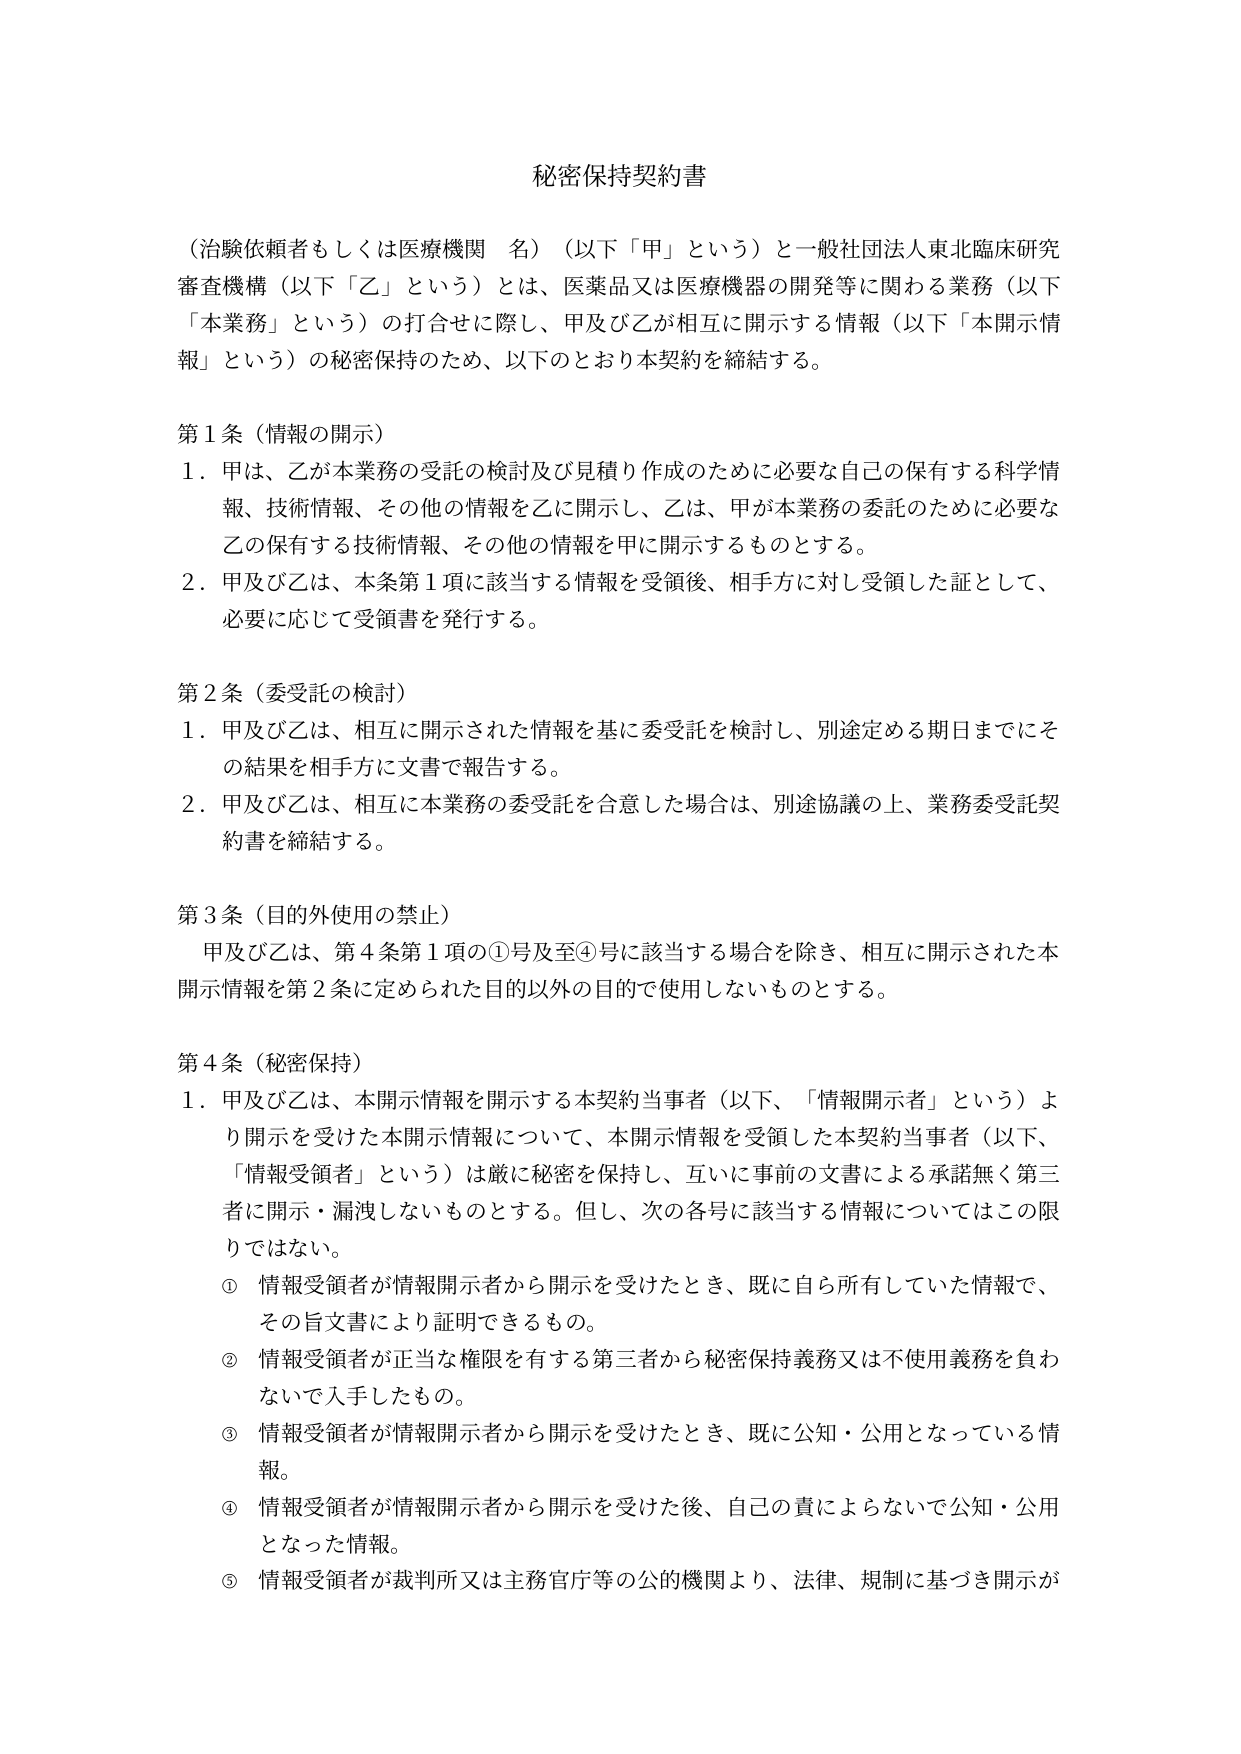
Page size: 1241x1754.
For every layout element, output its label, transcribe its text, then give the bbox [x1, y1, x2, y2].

text 第３条（目的外使用の禁止） [177, 895, 1063, 932]
list 情報受領者が情報開示者から開示を受けたとき、既に自ら所有していた情報で、その旨文書により証明できるもの。 [221, 1265, 1063, 1339]
list 情報受領者が情報開示者から開示を受けたとき、既に公知・公用となっている情報。 [221, 1413, 1063, 1487]
text １．甲及び乙は、相互に開示された情報を基に委受託を検討し、別途定める期日までにその結果を相手方に文書で報告する。 [177, 711, 1063, 784]
text （治験依頼者もしくは医療機関 名）（以下「甲」という）と一般社団法人東北臨床研究審査機構（以下「乙」という）とは、医薬品又は医療機器の開発等に関わる業務（以下「本業務」という）の打合せに際し、甲及び乙が相互に開示する情報（以下「本開示情報」という）の秘密保持のため、以下のとおり本契約を締結する。 [177, 230, 1063, 378]
text 第２条（委受託の検討） [177, 673, 1063, 711]
text 第１条（情報の開示） [177, 415, 1063, 452]
text ２．甲及び乙は、本条第１項に該当する情報を受領後、相手方に対し受領した証として、必要に応じて受領書を発行する。 [177, 563, 1063, 637]
text １．甲は、乙が本業務の受託の検討及び見積り作成のために必要な自己の保有する科学情報、技術情報、その他の情報を乙に開示し、乙は、甲が本業務の委託のために必要な乙の保有する技術情報、その他の情報を甲に開示するものとする。 [177, 452, 1063, 563]
list 情報受領者が情報開示者から開示を受けた後、自己の責によらないで公知・公用となった情報。 [221, 1487, 1063, 1561]
text ２．甲及び乙は、相互に本業務の委受託を合意した場合は、別途協議の上、業務委受託契約書を締結する。 [177, 784, 1063, 858]
list 情報受領者が正当な権限を有する第三者から秘密保持義務又は不使用義務を負わないで入手したもの。 [221, 1339, 1063, 1413]
text 第４条（秘密保持） [177, 1043, 1063, 1080]
text １．甲及び乙は、本開示情報を開示する本契約当事者（以下、「情報開示者」という）より開示を受けた本開示情報について、本開示情報を受領した本契約当事者（以下、「情報受領者」という）は厳に秘密を保持し、互いに事前の文書による承諾無く第三者に開示・漏洩しないものとする。但し、次の各号に該当する情報についてはこの限りではない。 [177, 1080, 1063, 1265]
text 甲及び乙は、第４条第１項の①号及至④号に該当する場合を除き、相互に開示された本開示情報を第２条に定められた目的以外の目的で使用しないものとする。 [177, 932, 1063, 1006]
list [221, 1561, 1063, 1598]
text 秘密保持契約書 [177, 156, 1063, 193]
